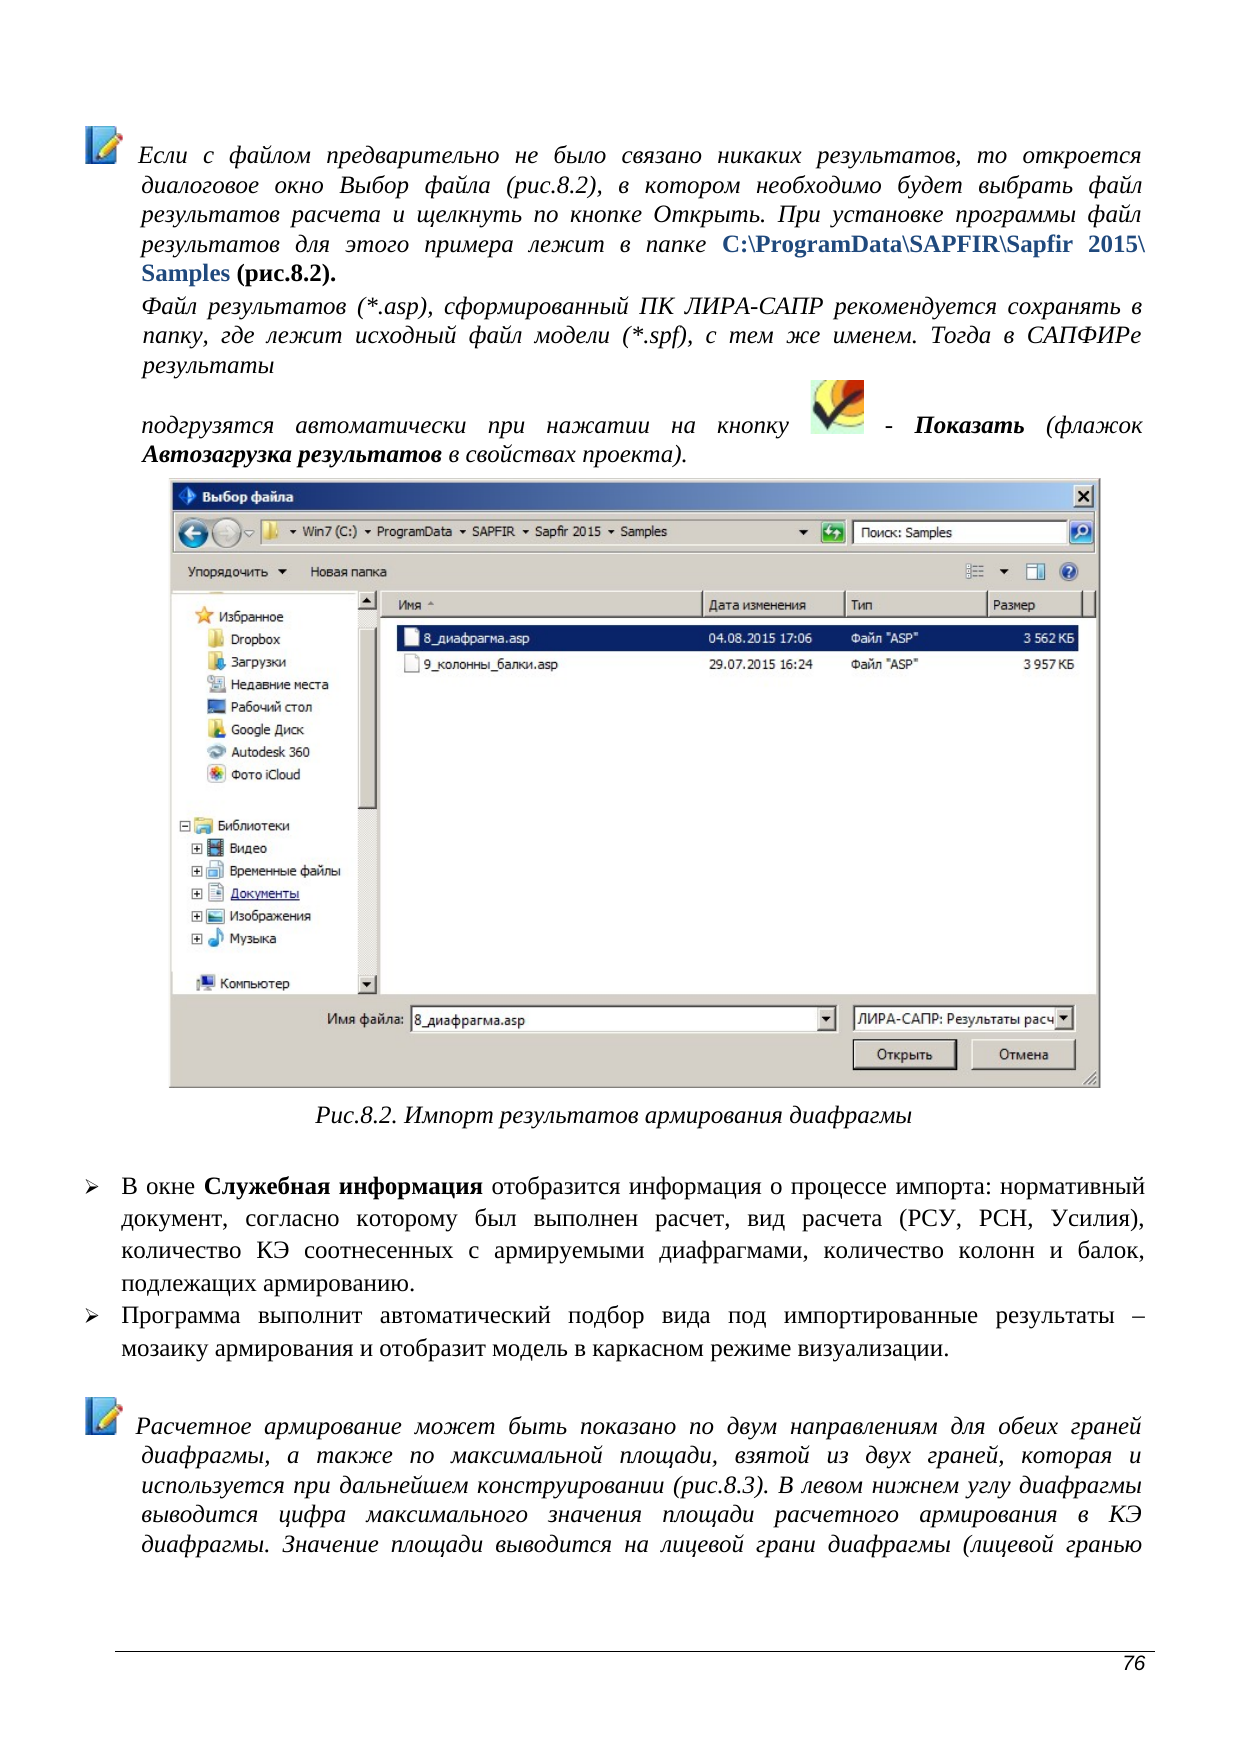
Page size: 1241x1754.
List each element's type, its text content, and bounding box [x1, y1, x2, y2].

picture [85, 1397, 123, 1435]
picture [810, 380, 864, 434]
picture [168, 478, 1101, 1088]
text Если с файлом предварительно не было связано никаких результатов, то откроется диалоговое окно Выбор файла (рис.8.2), в котором необходимо будет выбрать файл результатов расчета и щелкнуть по кнопке Открыть. При установке программы файл результатов для этого примера лежит в папке C:\ProgramData\SAPFIR\Sapfir 2015\Samples (рис.8.2). [85, 126, 1145, 287]
text Рис.8.2. Импорт результатов армирования диафрагмы [121, 1100, 1107, 1129]
list Программа выполнит автоматический подбор вида под импортированные результаты – мозаику армирования и отобразит модель в каркасном режиме визуализации. [83, 1301, 1146, 1361]
list В окне Служебная информация отобразится информация о процессе импорта: нормативный документ, согласно которому был выполнен расчет, вид расчета (РСУ, РСН, Усилия), количество КЭ соотнесенных с армируемыми диафрагмами, количество колонн и балок, подлежащих армированию. [83, 1171, 1146, 1297]
picture [85, 126, 123, 164]
text Файл результатов (*.asp), сформированный ПК ЛИРА-САПР рекомендуется сохранять в папку, где лежит исходный файл модели (*.spf), с тем же именем. Тогда в САПФИРе результаты [141, 291, 1145, 379]
text подгрузятся автоматически при нажатии на кнопку - Показать (флажок Автозагрузка результатов в свойствах проекта). [141, 380, 1145, 468]
